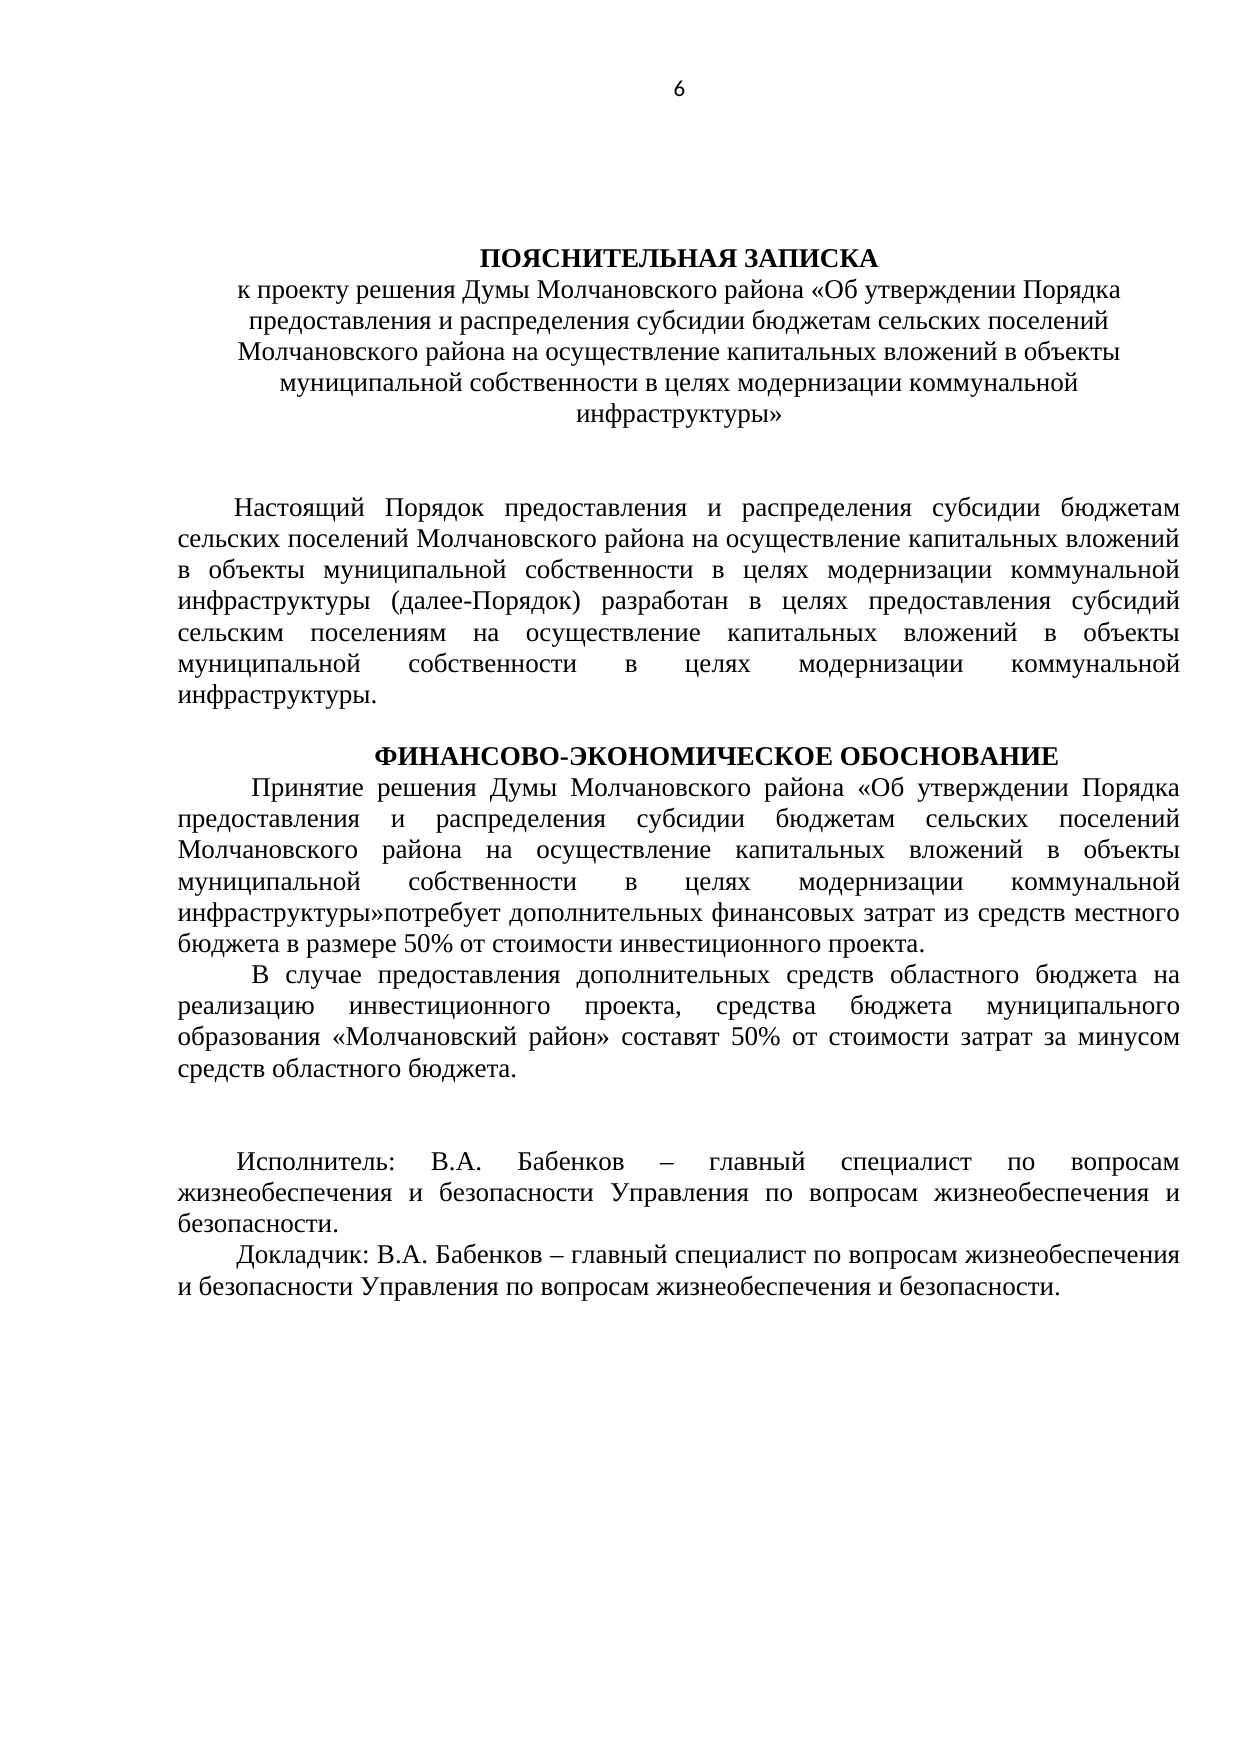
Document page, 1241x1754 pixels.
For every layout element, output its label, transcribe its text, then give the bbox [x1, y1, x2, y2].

text В случае предоставления дополнительных средств областного бюджета на реализацию инвестиционного проекта, средства бюджета муниципального образования «Молчановский район» составят 50% от стоимости затрат за минусом средств областного бюджета. [177, 958, 1181, 1083]
text к проекту решения Думы Молчановского района «Об утверждении Порядка предоставления и распределения субсидии бюджетам сельских поселений Молчановского района на осуществление капитальных вложений в объекты муниципальной собственности в целях модернизации коммунальной инфраструктуры» [177, 273, 1181, 429]
text Настоящий Порядок предоставления и распределения субсидии бюджетам сельских поселений Молчановского района на осуществление капитальных вложений в объекты муниципальной собственности в целях модернизации коммунальной инфраструктуры (далее-Порядок) разработан в целях предоставления субсидий сельским поселениям на осуществление капитальных вложений в объекты муниципальной собственности в целях модернизации коммунальной инфраструктуры. [177, 491, 1181, 709]
text ПОЯСНИТЕЛЬНАЯ ЗАПИСКА [177, 242, 1181, 273]
text Принятие решения Думы Молчановского района «Об утверждении Порядка предоставления и распределения субсидии бюджетам сельских поселений Молчановского района на осуществление капитальных вложений в объекты муниципальной собственности в целях модернизации коммунальной инфраструктуры»потребует дополнительных финансовых затрат из средств местного бюджета в размере 50% от стоимости инвестиционного проекта. [177, 771, 1181, 958]
text Исполнитель: В.А. Бабенков – главный специалист по вопросам жизнеобеспечения и безопасности Управления по вопросам жизнеобеспечения и безопасности. [177, 1145, 1181, 1238]
text Докладчик: В.А. Бабенков – главный специалист по вопросам жизнеобеспечения и безопасности Управления по вопросам жизнеобеспечения и безопасности. [177, 1238, 1181, 1301]
text ФИНАНСОВО-ЭКОНОМИЧЕСКОЕ ОБОСНОВАНИЕ [177, 740, 1181, 771]
